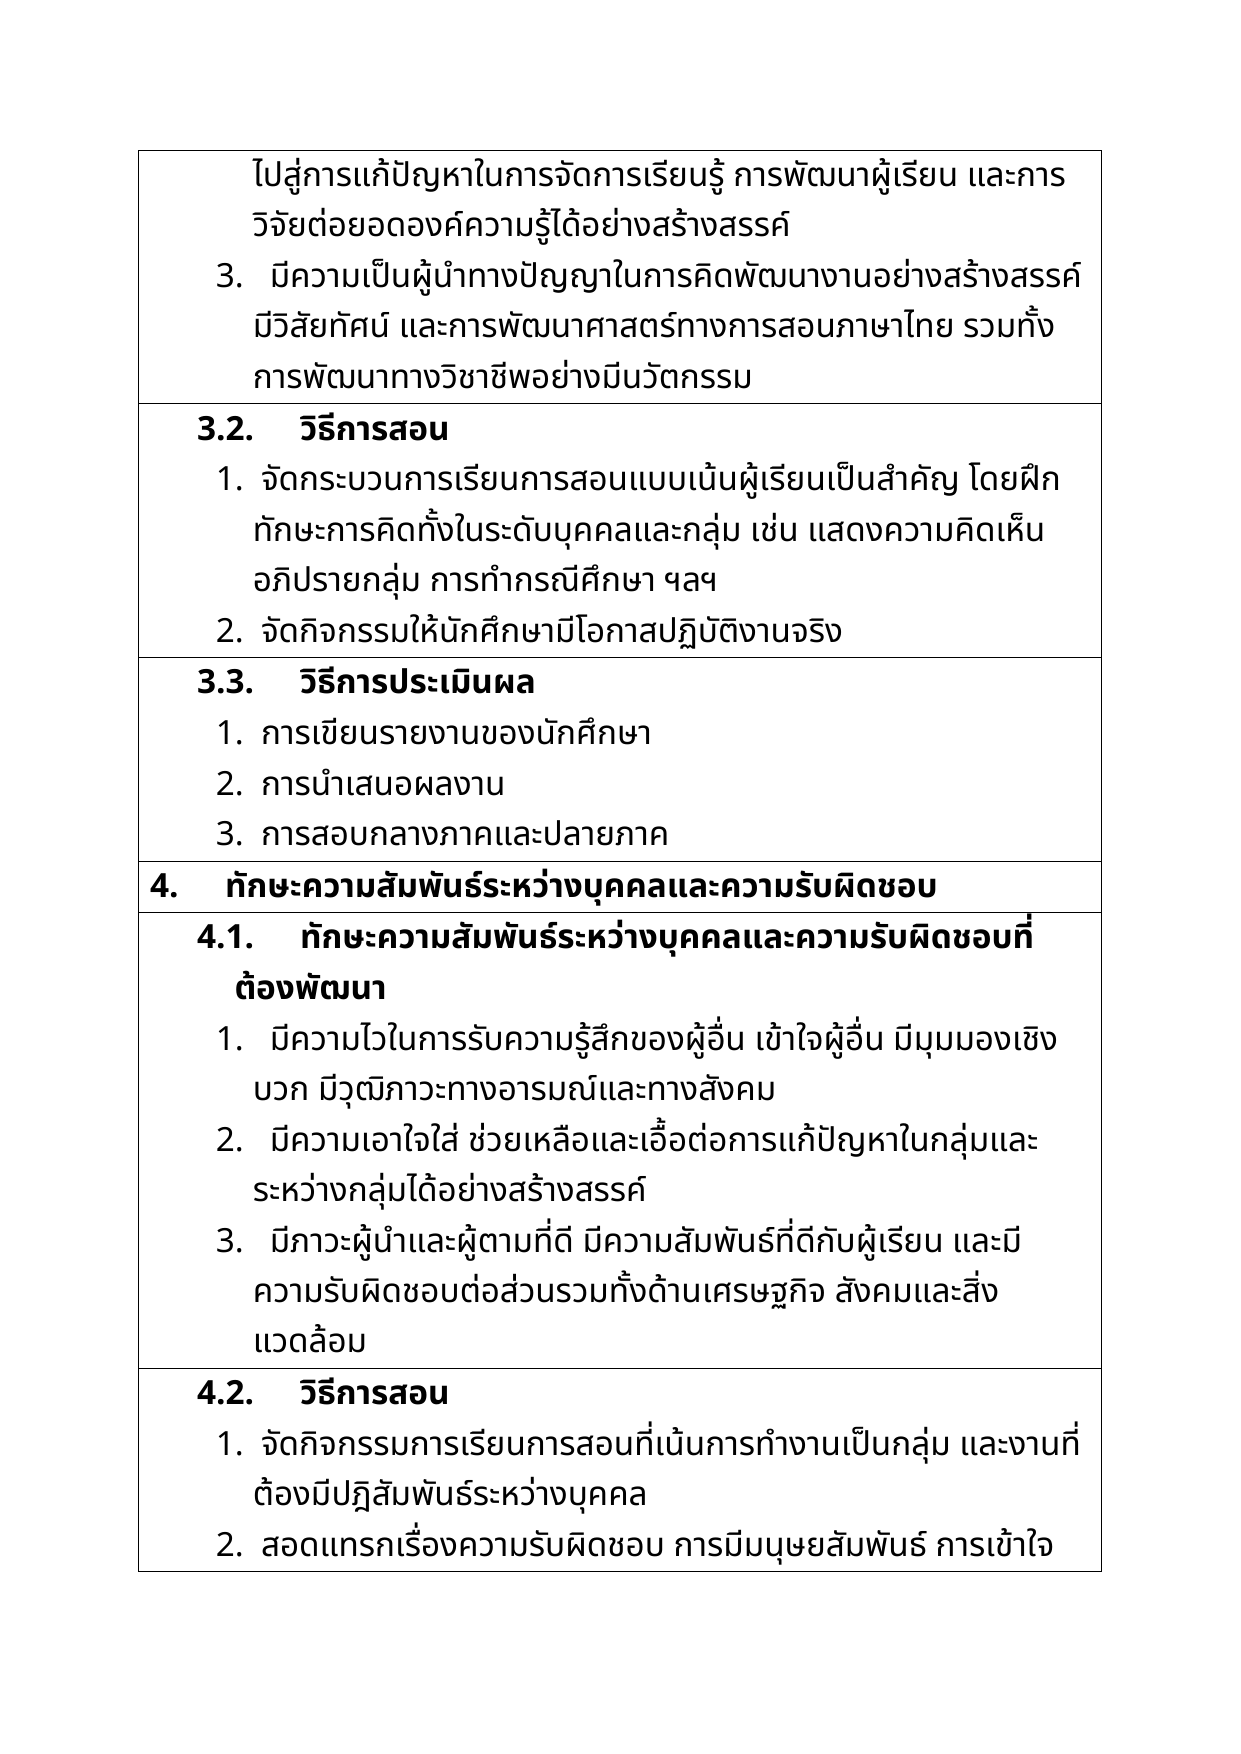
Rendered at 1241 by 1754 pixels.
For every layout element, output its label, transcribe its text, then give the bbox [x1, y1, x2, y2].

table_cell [139, 151, 1101, 403]
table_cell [139, 1369, 1101, 1571]
table_cell ทักษะความสัมพันธ์ระหว่างบุคคลและความรับผิดชอบที่ต้องพัฒนา 1. มีความไวในการรับความรู้สึกของผู้อื่น เข้าใจผู้อื่น มีมุมมองเชิงบวก มีวุฒิภาวะทางอารมณ์และทางสังคม 2. มีความเอาใจใส่ ช่วยเหลือและเอื้อต่อการแก้ปัญหาในกลุ่มและระหว่างกลุ่มได้อย่างสร้างสรรค์ 3. มีภาวะผู้นำและผู้ตามที่ดี มีความสัมพันธ์ที่ดีกับผู้เรียน และมีความรับผิดชอบต่อส่วนรวมทั้งด้านเศรษฐกิจ สังคมและสิ่งแวดล้อม [139, 913, 1101, 1368]
table_cell วิธีการสอน 1. จัดกระบวนการเรียนการสอนแบบเน้นผู้เรียนเป็นสำคัญ โดยฝึกทักษะการคิดทั้งในระดับบุคคลและกลุ่ม เช่น แสดงความคิดเห็น อภิปรายกลุ่ม การทำกรณีศึกษา ฯลฯ 2. จัดกิจกรรมให้นักศึกษามีโอกาสปฏิบัติงานจริง [139, 404, 1101, 657]
table_cell ทักษะความสัมพันธ์ระหว่างบุคคลและความรับผิดชอบ [139, 862, 1101, 912]
table_cell วิธีการประเมินผล 1. การเขียนรายงานของนักศึกษา 2. การนำเสนอผลงาน 3. การสอบกลางภาคและปลายภาค [139, 658, 1101, 861]
